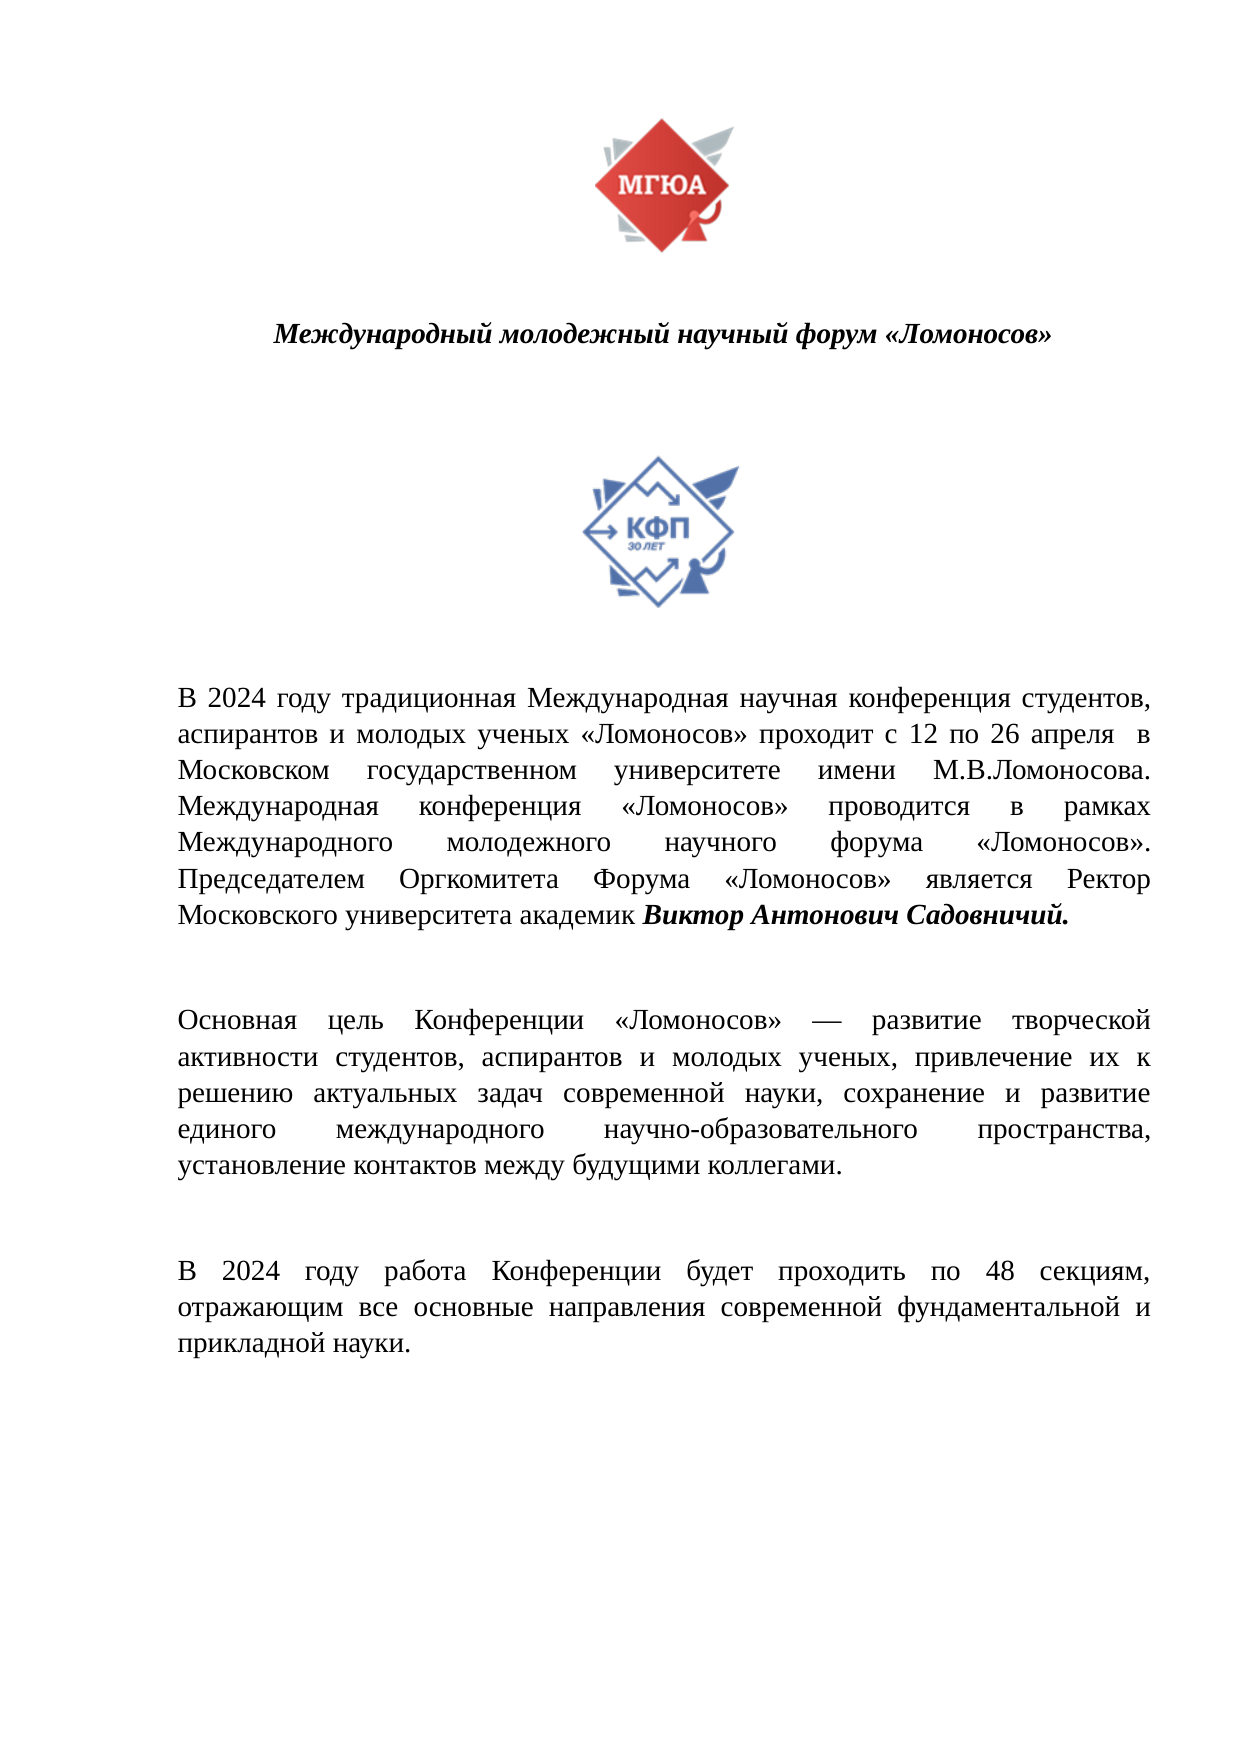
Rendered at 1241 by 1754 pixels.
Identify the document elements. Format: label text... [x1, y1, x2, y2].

text Основная цель Конференции «Ломоносов» — развитие творческой активности студентов, аспирантов и молодых ученых, привлечение их к решению актуальных задач современной науки, сохранение и развитие единого международного научно-образовательного пространства, установление контактов между будущими коллегами. [177, 1002, 1152, 1181]
text Международный молодежный научный форум «Ломоносов» [177, 316, 1152, 350]
picture [533, 400, 795, 662]
picture [595, 118, 734, 253]
text В 2024 году работа Конференции будет проходить по 48 секциям, отражающим все основные направления современной фундаментальной и прикладной науки. [177, 1253, 1152, 1358]
text В 2024 году традиционная Международная научная конференция студентов, аспирантов и молодых ученых «Ломоносов» проходит с 12 по 26 апреля в Московском государственном университете имени М.В.Ломоносова. Международная конференция «Ломоносов» проводится в рамках Международного молодежного научного форума «Ломоносов». Председателем Оргкомитета Форума «Ломоносов» является Ректор Московского университета академик Виктор Антонович Садовничий. [177, 680, 1152, 930]
